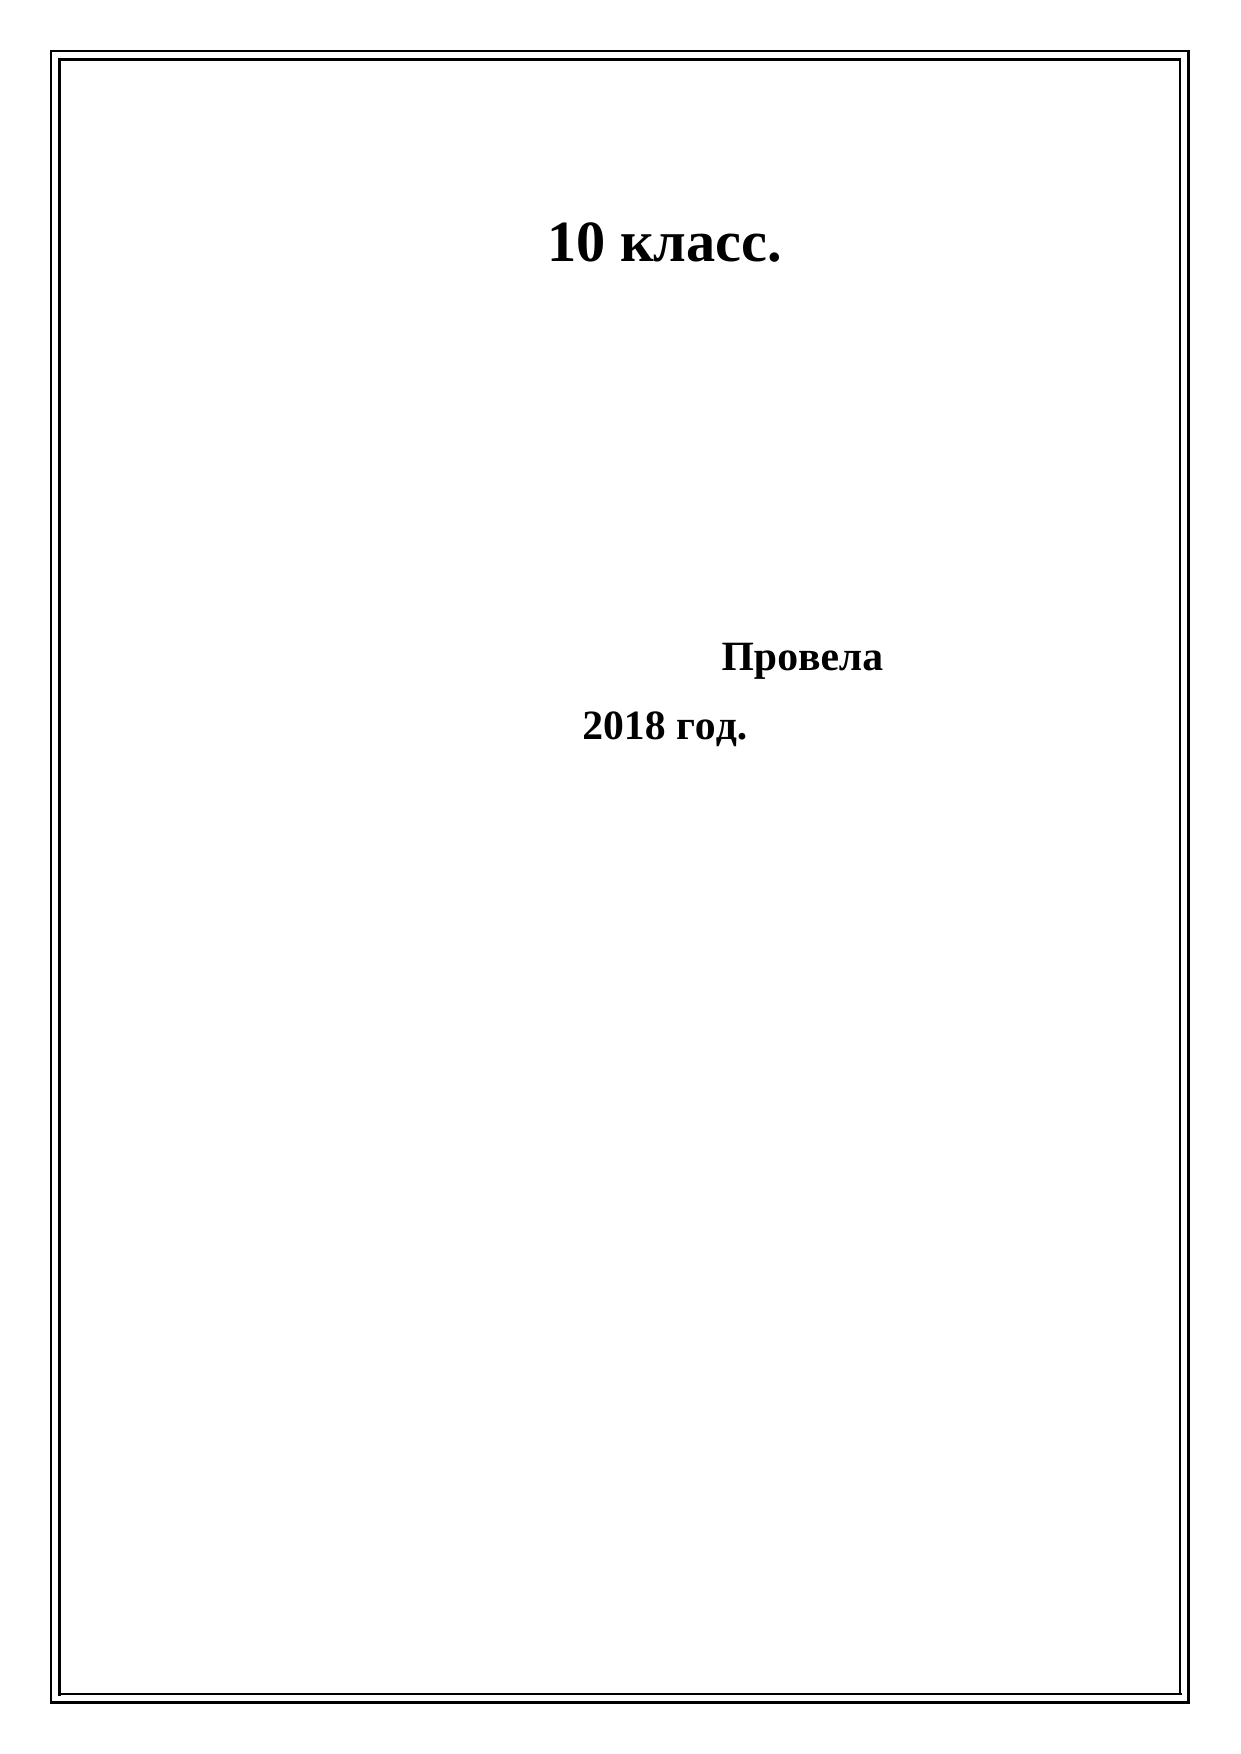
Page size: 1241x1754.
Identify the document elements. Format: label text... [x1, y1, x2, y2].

text 10 класс. [177, 207, 1152, 274]
text Провела [177, 632, 1152, 680]
text 2018 год. [177, 700, 1152, 748]
